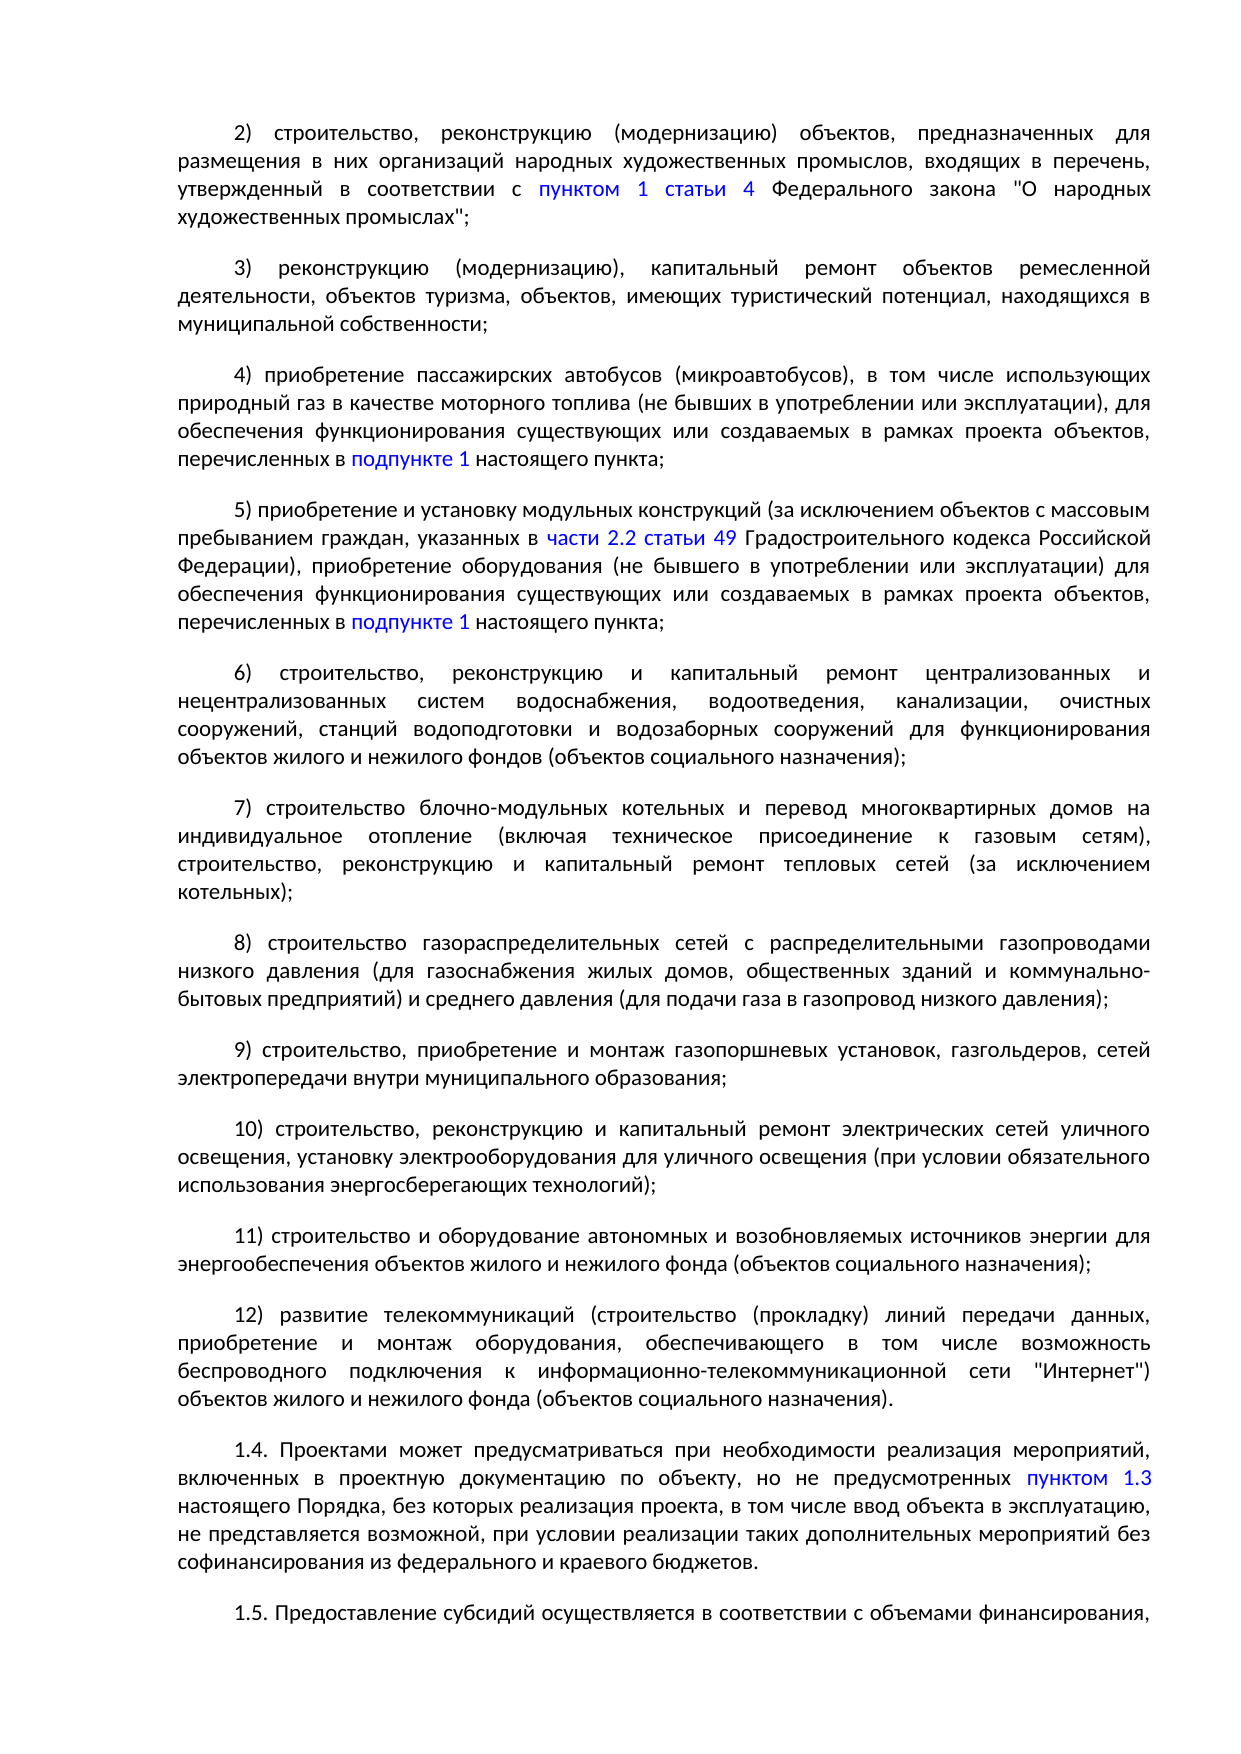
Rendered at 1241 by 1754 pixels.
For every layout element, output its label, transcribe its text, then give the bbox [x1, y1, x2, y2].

text 5) приобретение и установку модульных конструкций (за исключением объектов с массовым пребыванием граждан, указанных в части 2.2 статьи 49 Градостроительного кодекса Российской Федерации), приобретение оборудования (не бывшего в употреблении или эксплуатации) для обеспечения функционирования существующих или создаваемых в рамках проекта объектов, перечисленных в подпункте 1 настоящего пункта; [177, 495, 1152, 635]
text 9) строительство, приобретение и монтаж газопоршневых установок, газгольдеров, сетей электропередачи внутри муниципального образования; [177, 1035, 1152, 1091]
text 4) приобретение пассажирских автобусов (микроавтобусов), в том числе использующих природный газ в качестве моторного топлива (не бывших в употреблении или эксплуатации), для обеспечения функционирования существующих или создаваемых в рамках проекта объектов, перечисленных в подпункте 1 настоящего пункта; [177, 360, 1152, 472]
text 8) строительство газораспределительных сетей с распределительными газопроводами низкого давления (для газоснабжения жилых домов, общественных зданий и коммунально-бытовых предприятий) и среднего давления (для подачи газа в газопровод низкого давления); [177, 928, 1152, 1012]
text 7) строительство блочно-модульных котельных и перевод многоквартирных домов на индивидуальное отопление (включая техническое присоединение к газовым сетям), строительство, реконструкцию и капитальный ремонт тепловых сетей (за исключением котельных); [177, 793, 1152, 905]
text 1.4. Проектами может предусматриваться при необходимости реализация мероприятий, включенных в проектную документацию по объекту, но не предусмотренных пунктом 1.3 настоящего Порядка, без которых реализация проекта, в том числе ввод объекта в эксплуатацию, не представляется возможной, при условии реализации таких дополнительных мероприятий без софинансирования из федерального и краевого бюджетов. [177, 1435, 1152, 1575]
text 6) строительство, реконструкцию и капитальный ремонт централизованных и нецентрализованных систем водоснабжения, водоотведения, канализации, очистных сооружений, станций водоподготовки и водозаборных сооружений для функционирования объектов жилого и нежилого фондов (объектов социального назначения); [177, 658, 1152, 770]
text 3) реконструкцию (модернизацию), капитальный ремонт объектов ремесленной деятельности, объектов туризма, объектов, имеющих туристический потенциал, находящихся в муниципальной собственности; [177, 253, 1152, 337]
text 12) развитие телекоммуникаций (строительство (прокладку) линий передачи данных, приобретение и монтаж оборудования, обеспечивающего в том числе возможность беспроводного подключения к информационно-телекоммуникационной сети "Интернет") объектов жилого и нежилого фонда (объектов социального назначения). [177, 1300, 1152, 1412]
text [177, 1598, 1152, 1626]
text 11) строительство и оборудование автономных и возобновляемых источников энергии для энергообеспечения объектов жилого и нежилого фонда (объектов социального назначения); [177, 1221, 1152, 1277]
text 10) строительство, реконструкцию и капитальный ремонт электрических сетей уличного освещения, установку электрооборудования для уличного освещения (при условии обязательного использования энергосберегающих технологий); [177, 1114, 1152, 1198]
text 2) строительство, реконструкцию (модернизацию) объектов, предназначенных для размещения в них организаций народных художественных промыслов, входящих в перечень, утвержденный в соответствии с пунктом 1 статьи 4 Федерального закона "О народных художественных промыслах"; [177, 118, 1152, 230]
